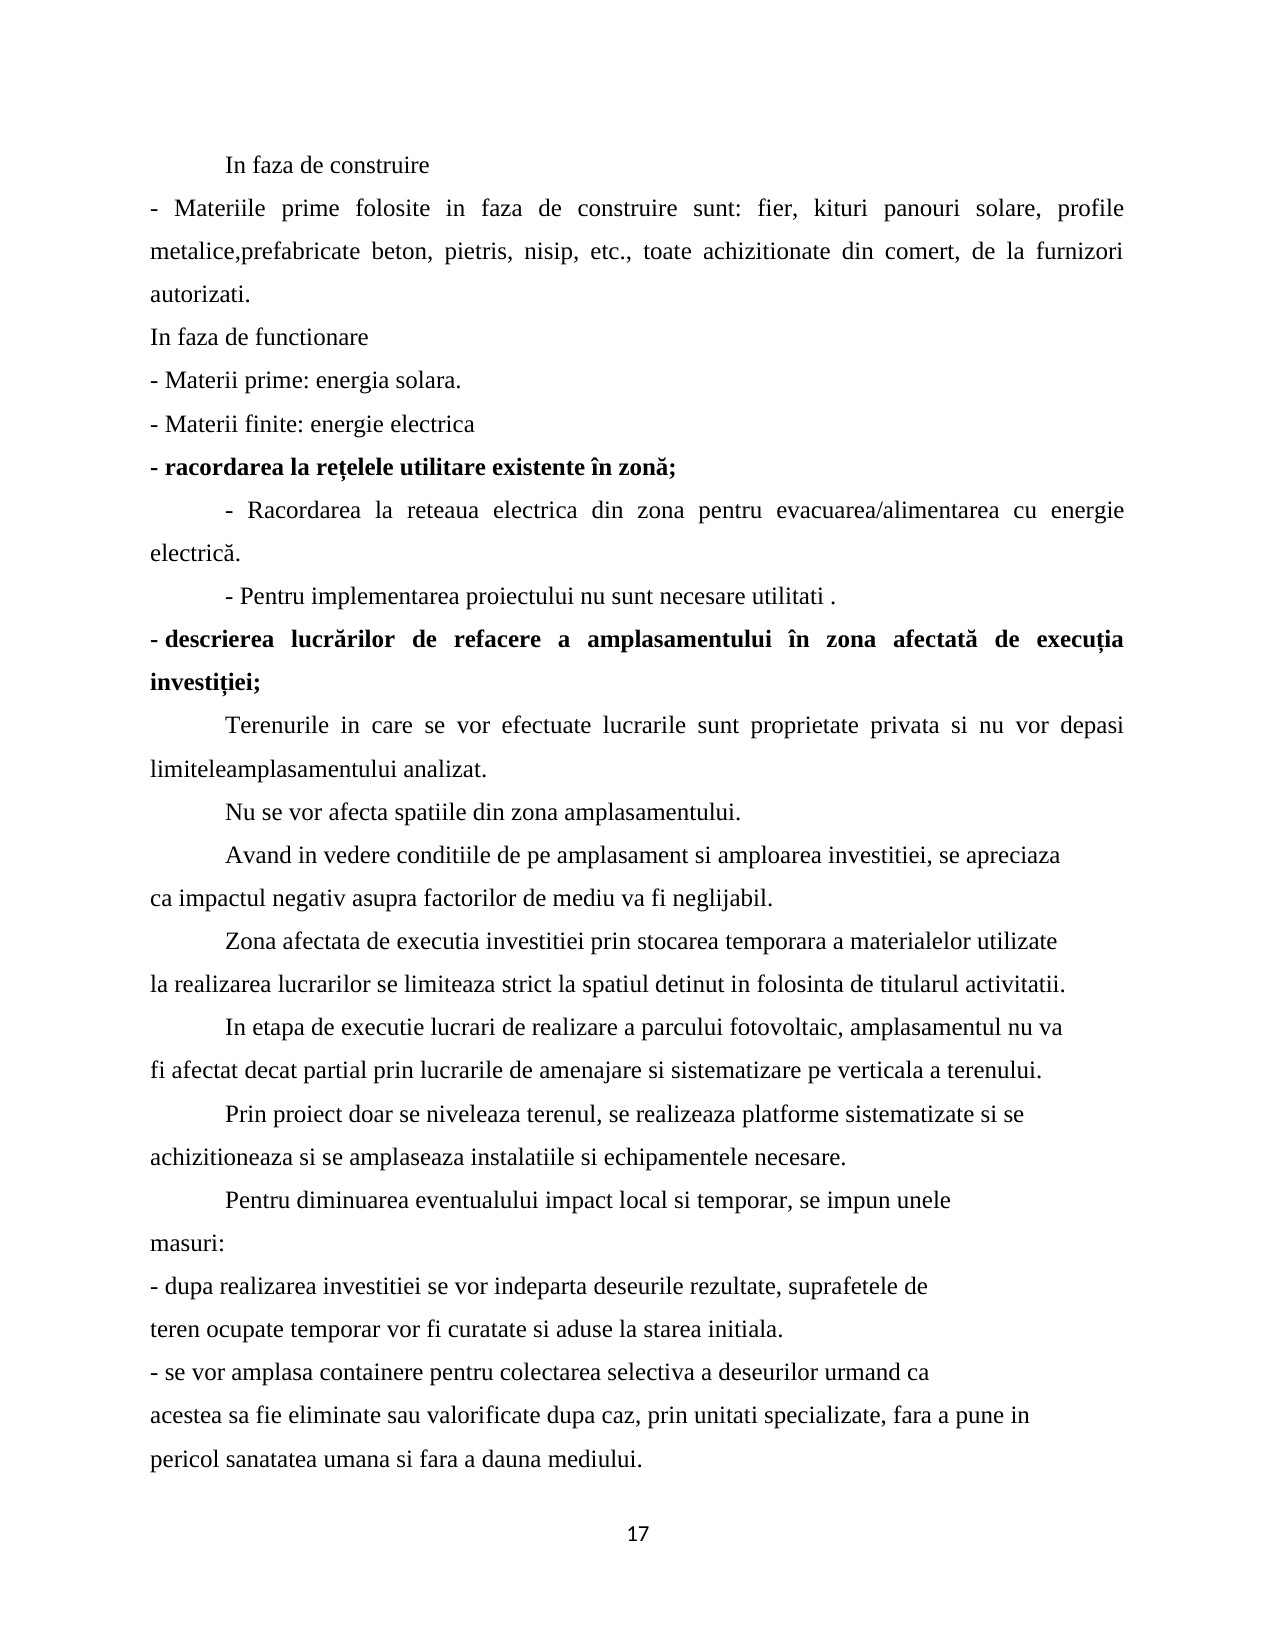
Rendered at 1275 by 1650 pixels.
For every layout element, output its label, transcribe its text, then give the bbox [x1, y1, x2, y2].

text ca impactul negativ asupra factorilor de mediu va fi neglijabil. [150, 883, 1125, 912]
text - Pentru implementarea proiectului nu sunt necesare utilitati . [150, 581, 1125, 610]
text pericol sanatatea umana si fara a dauna mediului. [150, 1444, 1125, 1472]
text - Racordarea la reteaua electrica din zona pentru evacuarea/alimentarea cu energie electrică. [150, 495, 1125, 567]
text - Materii finite: energie electrica [150, 409, 1125, 437]
text In faza de construire [150, 150, 1125, 179]
text - Materii prime: energia solara. [150, 366, 1125, 394]
text la realizarea lucrarilor se limiteaza strict la spatiul detinut in folosinta de titularul activitatii. [150, 969, 1125, 998]
text fi afectat decat partial prin lucrarile de amenajare si sistematizare pe verticala a terenului. [150, 1056, 1125, 1084]
text - descrierea lucrărilor de refacere a amplasamentului în zona afectată de execuția investiției; [150, 624, 1125, 696]
text Pentru diminuarea eventualului impact local si temporar, se impun unele [150, 1185, 1125, 1214]
text Terenurile in care se vor efectuate lucrarile sunt proprietate privata si nu vor depasi limiteleamplasamentului analizat. [150, 711, 1125, 782]
text Nu se vor afecta spatiile din zona amplasamentului. [150, 797, 1125, 826]
text Prin proiect doar se niveleaza terenul, se realizeaza platforme sistematizate si se [150, 1099, 1125, 1127]
text - dupa realizarea investitiei se vor indeparta deseurile rezultate, suprafetele de [150, 1271, 1125, 1300]
text achizitioneaza si se amplaseaza instalatiile si echipamentele necesare. [150, 1142, 1125, 1171]
text - Materiile prime folosite in faza de construire sunt: fier, kituri panouri solare, profile metalice,prefabricate beton, pietris, nisip, etc., toate achizitionate din comert, de la furnizori autorizati. [150, 193, 1125, 308]
text acestea sa fie eliminate sau valorificate dupa caz, prin unitati specializate, fara a pune in [150, 1401, 1125, 1429]
text Avand in vedere conditiile de pe amplasament si amploarea investitiei, se apreciaza [150, 840, 1125, 869]
text In etapa de executie lucrari de realizare a parcului fotovoltaic, amplasamentul nu va [150, 1012, 1125, 1041]
text masuri: [150, 1228, 1125, 1257]
text teren ocupate temporar vor fi curatate si aduse la starea initiala. [150, 1314, 1125, 1343]
text In faza de functionare [150, 322, 1125, 351]
text - racordarea la rețelele utilitare existente în zonă; [150, 452, 1125, 481]
text - se vor amplasa containere pentru colectarea selectiva a deseurilor urmand ca [150, 1357, 1125, 1386]
text Zona afectata de executia investitiei prin stocarea temporara a materialelor utilizate [150, 926, 1125, 955]
